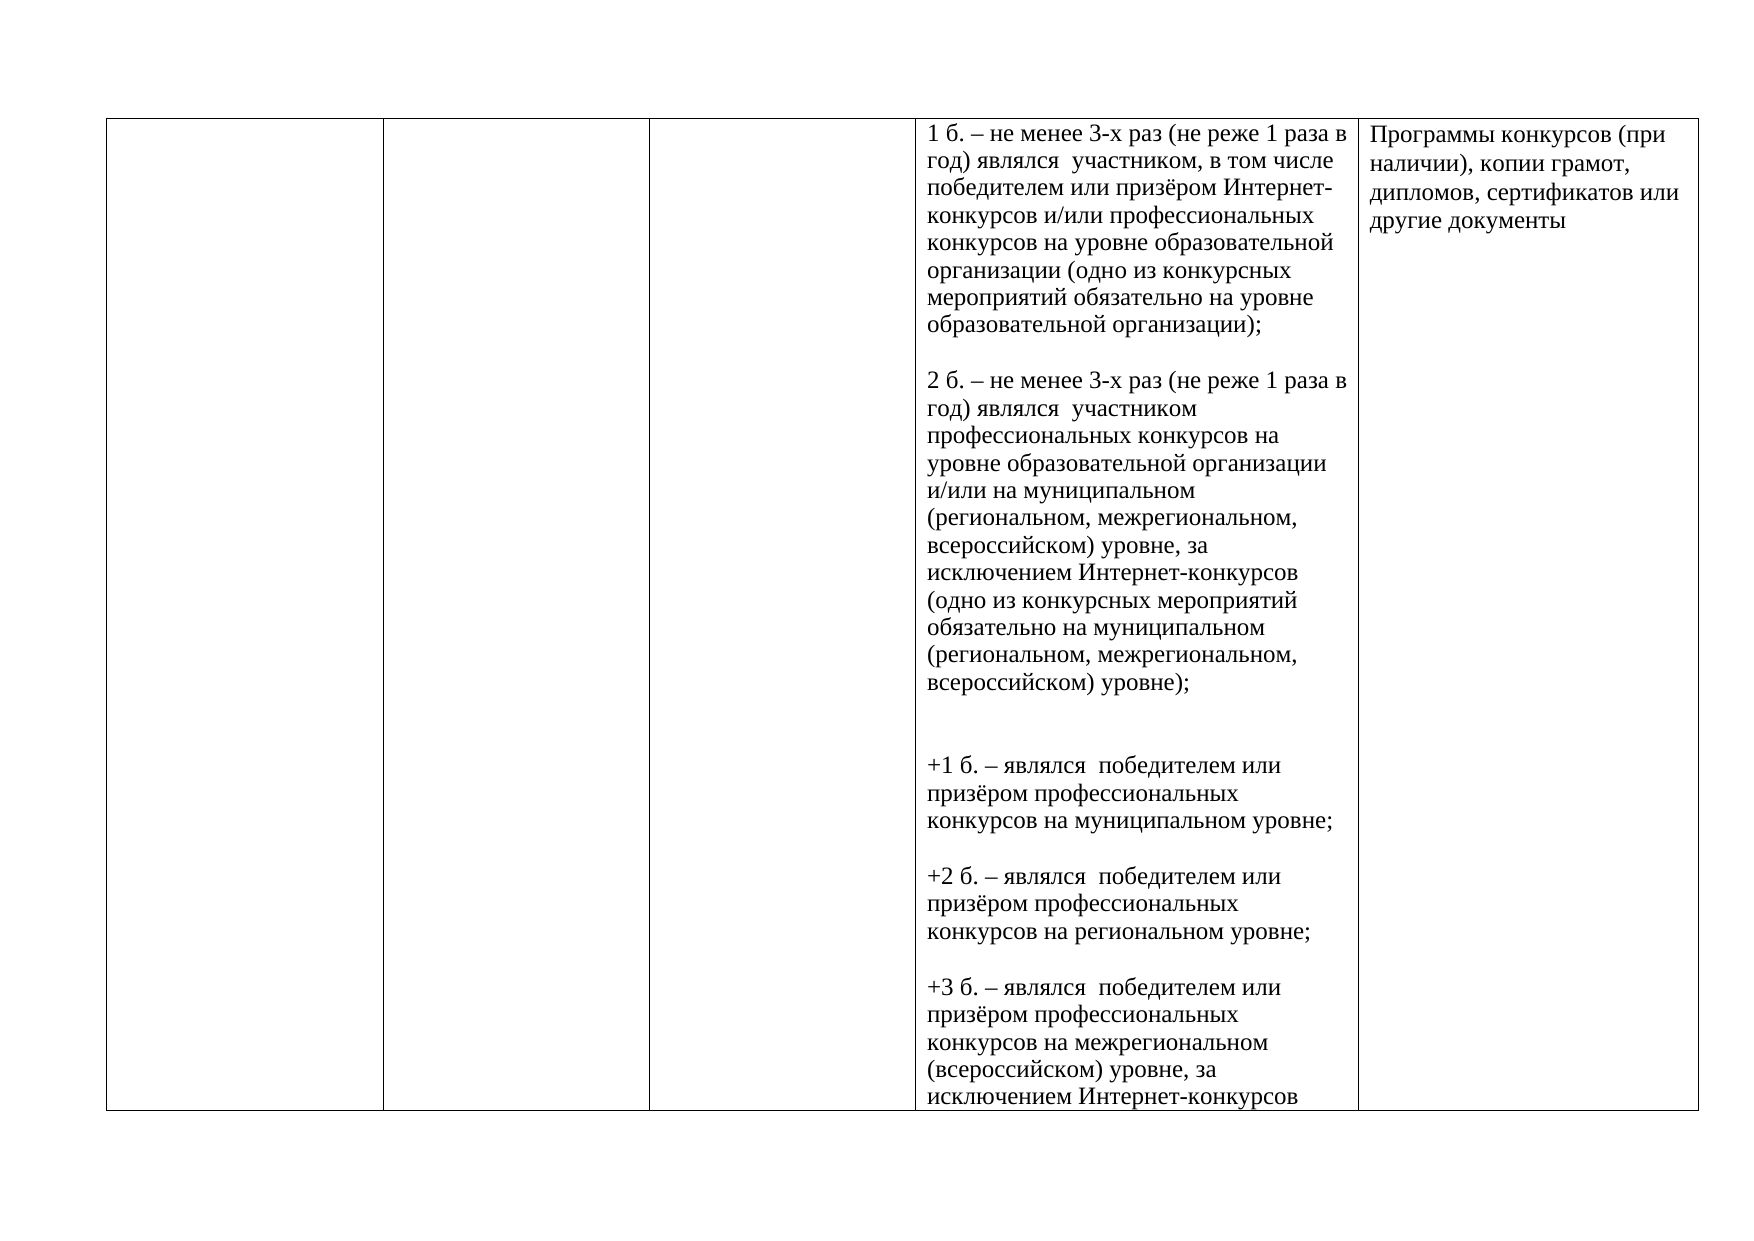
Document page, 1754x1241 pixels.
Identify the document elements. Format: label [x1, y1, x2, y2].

table_cell [1359, 119, 1698, 1110]
table_cell [650, 119, 915, 1110]
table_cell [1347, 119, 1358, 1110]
table_cell [384, 119, 649, 1110]
table_cell [107, 119, 383, 1110]
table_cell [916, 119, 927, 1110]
